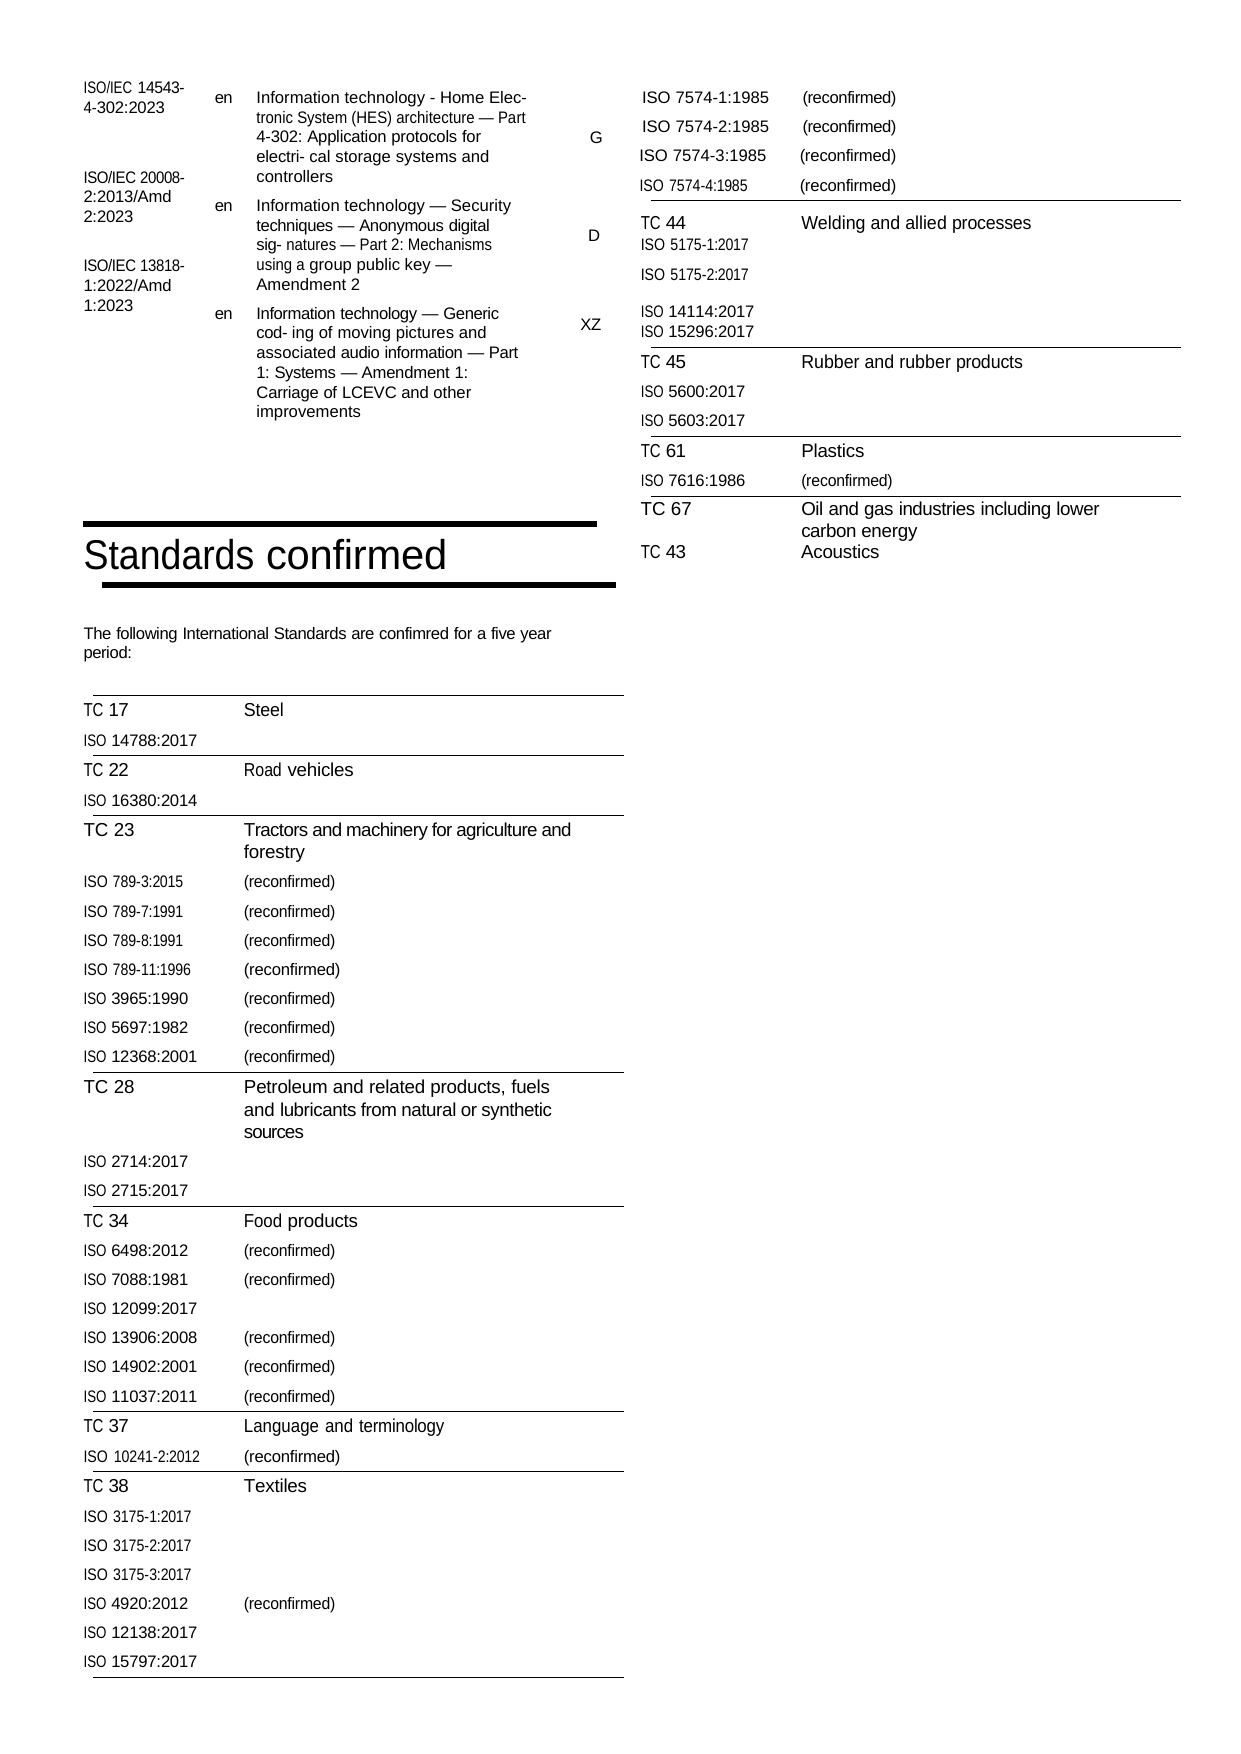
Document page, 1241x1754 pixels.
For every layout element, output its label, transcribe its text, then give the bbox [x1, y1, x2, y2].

text ISO 3175-1:2017 [83, 1506, 597, 1526]
text ISO 16380:2014 [83, 790, 597, 809]
subtitle ISO 12099:2017 [83, 1299, 597, 1318]
text ISO 15797:2017 [83, 1652, 597, 1671]
text 2:2023 [83, 207, 186, 226]
text ISO 5600:2017 [641, 382, 1178, 401]
text 1:2023 [83, 296, 186, 315]
subtitle TC 23 Tractors and machinery for agriculture and forestry [83, 819, 576, 863]
text ISO 2714:2017 [83, 1151, 597, 1171]
text ISO 4920:2012 (reconfirmed) [83, 1594, 597, 1613]
text ISO 10241-2:2012 (reconfirmed) [83, 1446, 597, 1466]
text ISO/IEC 20008- 2:2013/Amd [83, 167, 186, 206]
text 4-302:2023 [83, 98, 186, 117]
text ISO 789-7:1991 (reconfirmed) [83, 901, 597, 921]
text ISO 3175-2:2017 [83, 1536, 597, 1555]
subtitle TC 34 Food products [83, 1209, 597, 1231]
text TC 67 Oil and gas industries including lower carbon energy [640, 497, 1153, 541]
text en Information technology — Security techniques — Anonymous digital sig- natures — Part 2: Mechanisms using a group public key — Amendment 2 [214, 196, 519, 294]
text ISO 3965:1990 (reconfirmed) [83, 989, 597, 1008]
text ISO 5175-2:2017 [641, 264, 1178, 284]
subtitle TC 17 Steel [83, 699, 597, 721]
subtitle TC 38 Textiles [83, 1475, 597, 1497]
text ISO 789-3:2015 (reconfirmed) [83, 872, 597, 891]
text ISO 7616:1986 (reconfirmed) [641, 471, 1178, 490]
text ISO 7088:1981 (reconfirmed) [83, 1270, 597, 1289]
text en Information technology - Home Elec- tronic System (HES) architecture — Part 4-302: Application protocols for electri- cal storage systems and controllers [214, 88, 529, 186]
text ISO 14902:2001 (reconfirmed) [83, 1357, 597, 1376]
text ISO 14788:2017 [83, 730, 597, 749]
subtitle TC 45 Rubber and rubber products [641, 351, 1178, 372]
text ISO/IEC 13818- 1:2022/Amd [83, 256, 186, 295]
text ISO 12368:2001 (reconfirmed) [83, 1047, 597, 1066]
text ISO 789-8:1991 (reconfirmed) [83, 931, 597, 950]
text ISO 12138:2017 [83, 1623, 597, 1642]
subtitle ISO/IEC 14543- [83, 78, 186, 97]
subtitle TC 28 Petroleum and related products, fuels and lubricants from natural or synthetic sources [83, 1076, 581, 1142]
subtitle TC 61 Plastics [641, 440, 1178, 461]
text ISO 13906:2008 (reconfirmed) [83, 1328, 597, 1347]
text The following International Standards are confimred for a five year period: [83, 624, 597, 662]
subtitle Standards confirmed [83, 541, 597, 577]
text XZ ISO 14114:2017 [580, 294, 1178, 323]
text ISO 7574-1:1985 (reconfirmed) G ISO 7574-2:1985 (reconfirmed) ISO 7574-3:1985 (reconfirmed) [588, 80, 896, 168]
text ISO 789-11:1996 (reconfirmed) [83, 960, 597, 979]
text en Information technology — Generic cod- ing of moving pictures and associated audio information — Part 1: Systems — Amendment 1: Carriage of LCEVC and other improvements [214, 304, 533, 421]
subtitle TC 43 Acoustics [641, 541, 1178, 563]
text ISO 2715:2017 [83, 1181, 597, 1200]
text ISO 3175-3:2017 [83, 1565, 597, 1584]
subtitle TC 22 Road vehicles [83, 759, 597, 781]
text ISO 6498:2012 (reconfirmed) [83, 1241, 597, 1260]
subtitle D TC 44 Welding and allied processes [588, 204, 1178, 236]
text ISO 5603:2017 [641, 411, 1178, 430]
subtitle TC 37 Language and terminology [83, 1415, 597, 1437]
text ISO 11037:2011 (reconfirmed) [83, 1386, 597, 1406]
text ISO 5697:1982 (reconfirmed) [83, 1018, 597, 1037]
text ISO 5175-1:2017 [641, 236, 1178, 254]
text ISO 15296:2017 [641, 323, 1178, 341]
text ISO 7574-4:1985 (reconfirmed) [555, 175, 896, 194]
